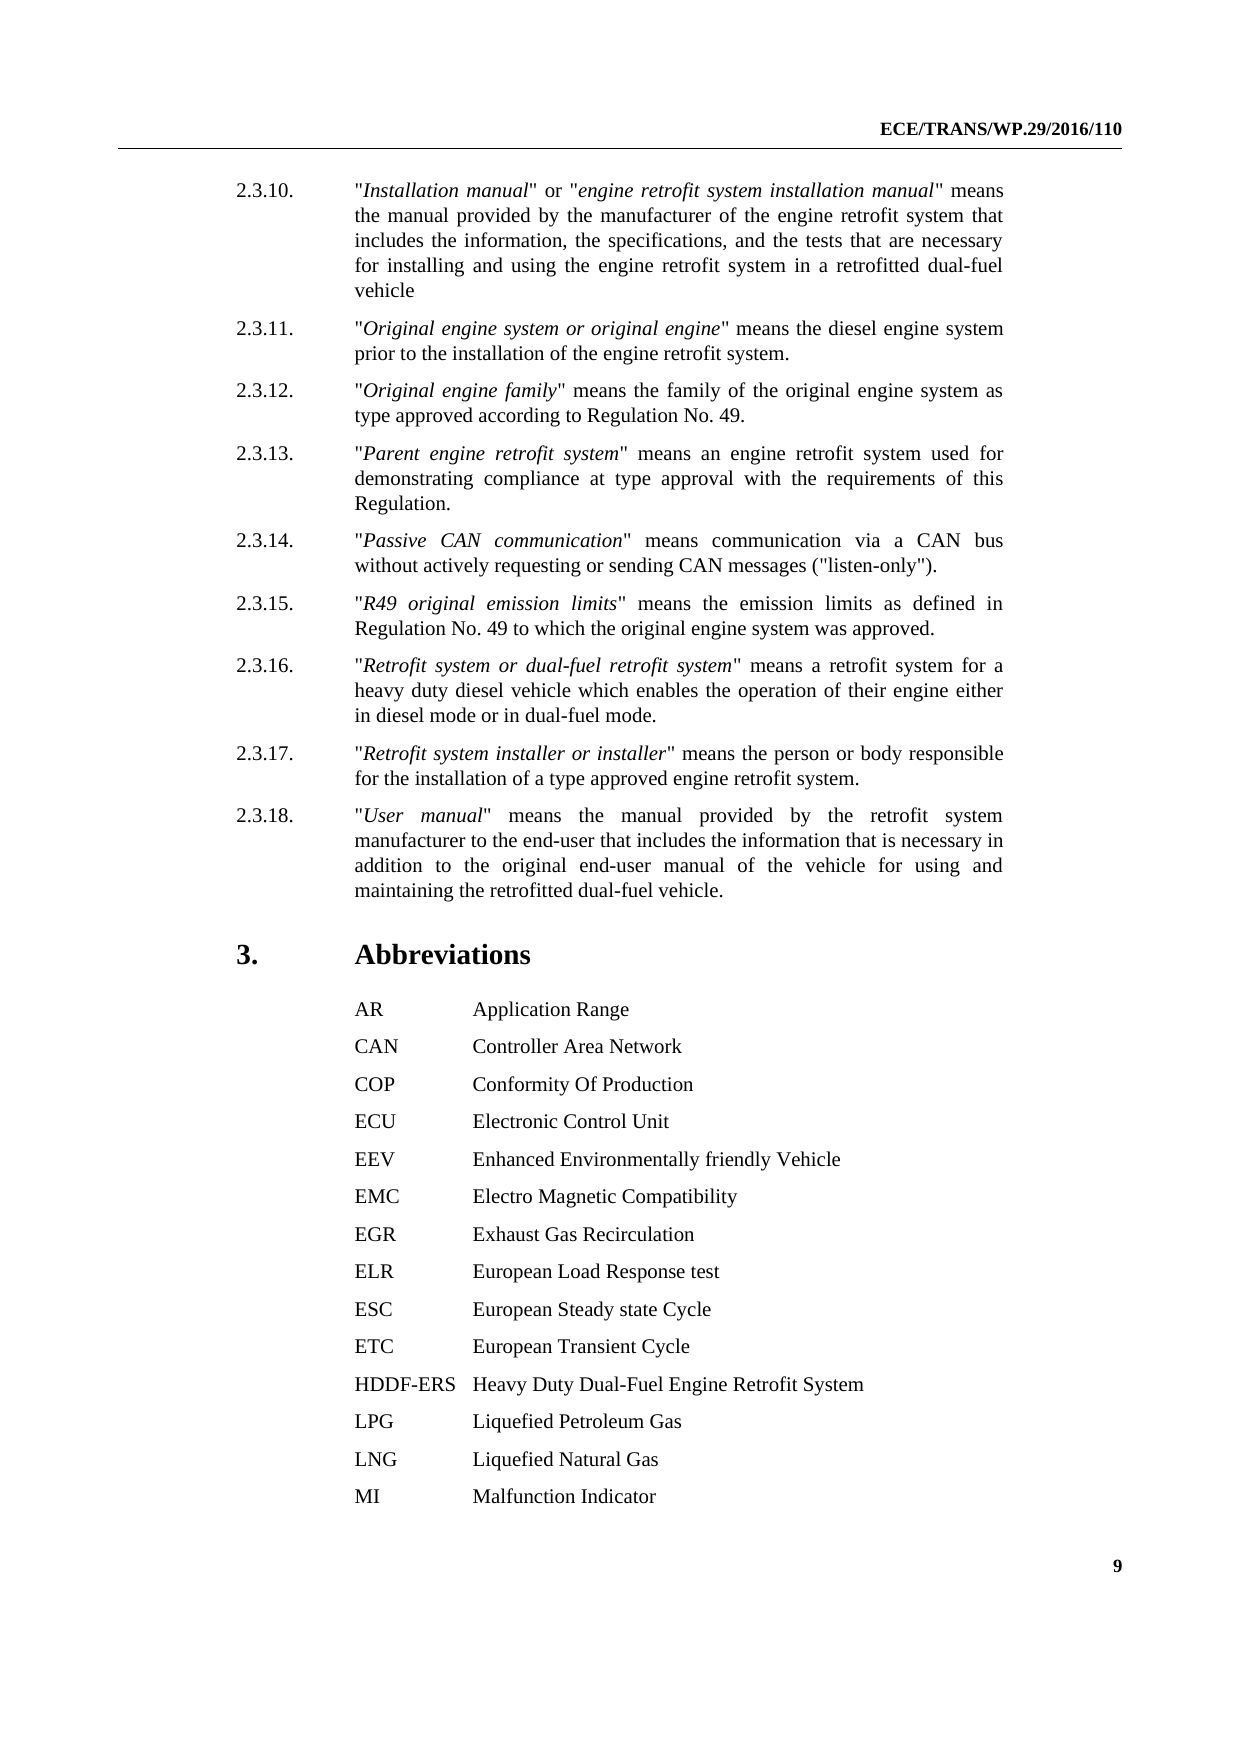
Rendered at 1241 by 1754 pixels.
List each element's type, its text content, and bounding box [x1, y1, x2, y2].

text 2.3.18. "User manual" means the manual provided by the retrofit system manufacturer to the end-user that includes the information that is necessary in addition to the original end-user manual of the vehicle for using and maintaining the retrofitted dual-fuel vehicle. [236, 802, 1004, 902]
text 2.3.11. "Original engine system or original engine" means the diesel engine system prior to the installation of the engine retrofit system. [236, 315, 1004, 365]
text ESC European Steady state Cycle [354, 1296, 1004, 1321]
text LPG Liquefied Petroleum Gas [354, 1408, 1004, 1433]
text MI Malfunction Indicator [354, 1483, 1004, 1508]
text CAN Controller Area Network [354, 1033, 1004, 1058]
text 2.3.10. "Installation manual" or "engine retrofit system installation manual" means the manual provided by the manufacturer of the engine retrofit system that includes the information, the specifications, and the tests that are necessary for installing and using the engine retrofit system in a retrofitted dual-fuel vehicle [236, 177, 1004, 302]
text EEV Enhanced Environmentally friendly Vehicle [354, 1146, 1004, 1171]
text 2.3.12. "Original engine family" means the family of the original engine system as type approved according to Regulation No. 49. [236, 377, 1004, 427]
text EGR Exhaust Gas Recirculation [354, 1221, 1004, 1246]
text LNG Liquefied Natural Gas [354, 1446, 1004, 1471]
text ETC European Transient Cycle [354, 1333, 1004, 1358]
text ECU Electronic Control Unit [354, 1108, 1004, 1133]
text 2.3.15. "R49 original emission limits" means the emission limits as defined in Regulation No. 49 to which the original engine system was approved. [236, 590, 1004, 640]
text 2.3.14. "Passive CAN communication" means communication via a CAN bus without actively requesting or sending CAN messages ("listen-only"). [236, 527, 1004, 577]
text 2.3.16. "Retrofit system or dual-fuel retrofit system" means a retrofit system for a heavy duty diesel vehicle which enables the operation of their engine either in diesel mode or in dual-fuel mode. [236, 652, 1004, 727]
text HDDF-ERS Heavy Duty Dual-Fuel Engine Retrofit System [354, 1371, 1004, 1396]
text 3. Abbreviations [236, 940, 1004, 971]
text ELR European Load Response test [354, 1258, 1004, 1283]
text AR Application Range [354, 996, 1004, 1021]
text 2.3.17. "Retrofit system installer or installer" means the person or body responsible for the installation of a type approved engine retrofit system. [236, 740, 1004, 790]
text 2.3.13. "Parent engine retrofit system" means an engine retrofit system used for demonstrating compliance at type approval with the requirements of this Regulation. [236, 440, 1004, 515]
text EMC Electro Magnetic Compatibility [354, 1183, 1004, 1208]
text COP Conformity Of Production [354, 1071, 1004, 1096]
